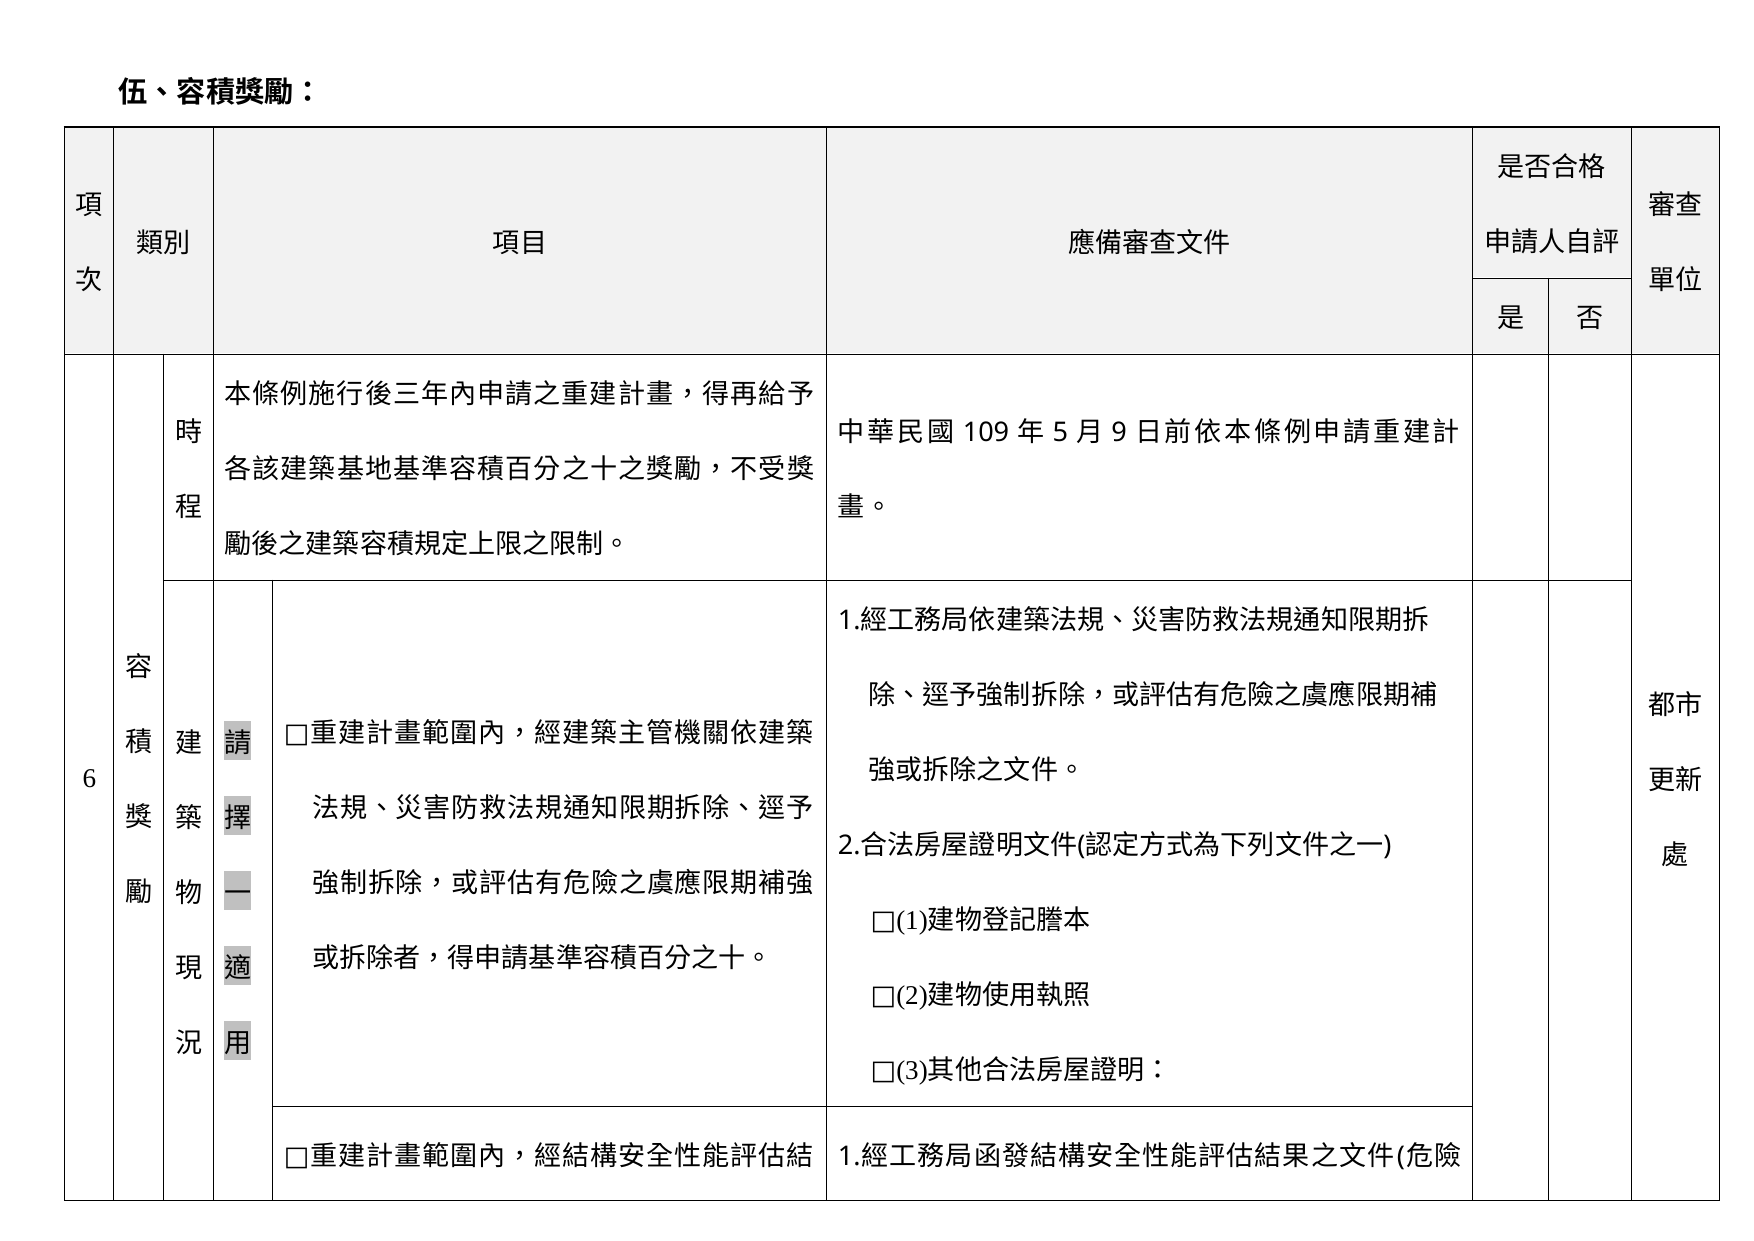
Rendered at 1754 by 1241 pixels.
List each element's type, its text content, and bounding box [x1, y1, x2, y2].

table_cell 否 [1549, 279, 1631, 353]
table_cell 1.經工務局依建築法規、災害防救法規通知限期拆除、逕予強制拆除，或評估有危險之虞應限期補強或拆除之文件。 2.合法房屋證明文件(認定方式為下列文件之一) □(1)建物登記謄本 □(2)建物使用執照 □(3)其他合法房屋證明： [827, 581, 1472, 1106]
table_cell 本條例施行後三年內申請之重建計畫，得再給予各該建築基地基準容積百分之十之獎勵，不受獎勵後之建築容積規定上限之限制。 [214, 355, 826, 579]
table_cell [1549, 581, 1631, 1200]
table_header 類別 [114, 128, 213, 353]
table_header 應備審查文件 [827, 128, 1472, 353]
table_header 是否合格 申請人自評 [1473, 128, 1631, 277]
table_header 項次 [65, 128, 113, 353]
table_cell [273, 1107, 826, 1200]
table_cell 時程 [164, 355, 213, 579]
table_header 審查單位 [1632, 128, 1719, 353]
table_cell [1549, 355, 1631, 579]
table_cell 6 [65, 355, 113, 1200]
table_cell □重建計畫範圍內，經建築主管機關依建築法規、災害防救法規通知限期拆除、逕予強制拆除，或評估有危險之虞應限期補強或拆除者，得申請基準容積百分之十。 [273, 581, 826, 1106]
table_cell 建築物現況 [164, 581, 213, 1200]
table_cell 是 [1473, 279, 1548, 353]
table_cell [827, 1107, 1472, 1200]
table_header 項目 [214, 128, 826, 353]
table_cell 請 擇 一 適 用 [214, 581, 272, 1200]
table_cell 中華民國109年5月9日前依本條例申請重建計畫。 [827, 355, 1472, 579]
text 伍、容積獎勵： [118, 83, 1665, 108]
table_cell 容積獎勵 [114, 355, 163, 1200]
table_cell [1473, 581, 1548, 1200]
table_cell [1473, 355, 1548, 579]
table_cell 都市更新處 [1632, 355, 1719, 1200]
